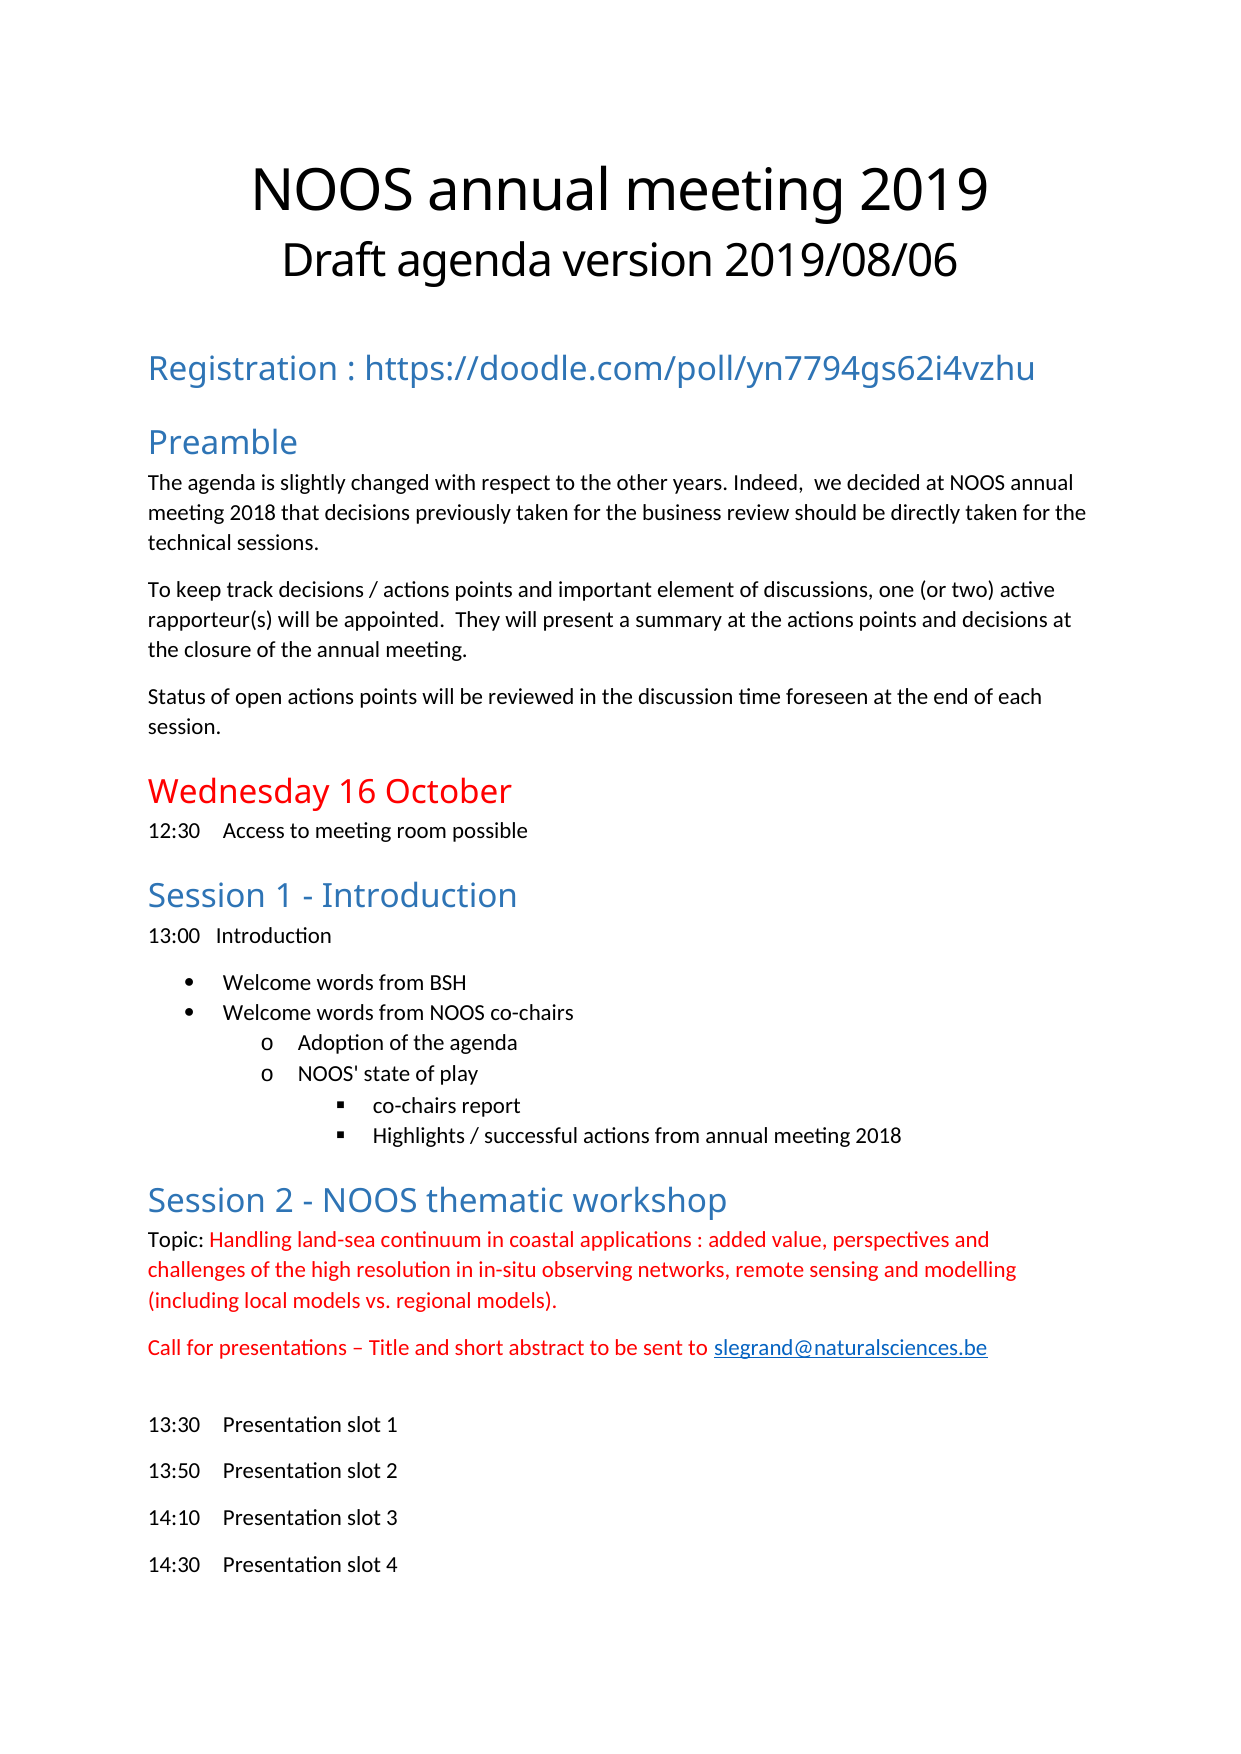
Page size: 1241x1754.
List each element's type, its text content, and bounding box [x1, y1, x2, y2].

subtitle Registration : https://doodle.com/poll/yn7794gs62i4vzhu [148, 345, 1093, 390]
title Draft agenda version 2019/08/06 [148, 227, 1093, 289]
list co-chairs report [335, 1091, 1093, 1119]
subtitle Session 2 - NOOS thematic workshop [148, 1176, 1093, 1222]
subtitle Session 1 - Introduction [148, 872, 1093, 917]
list Highlights / successful actions from annual meeting 2018 [335, 1121, 1093, 1149]
list Welcome words from BSH [185, 968, 1093, 996]
list Welcome words from NOOS co-chairs [185, 998, 1093, 1026]
text To keep track decisions / actions points and important element of discussions, one (or two) active rapporteur(s) will be appointed. They will present a summary at the actions points and decisions at the closure of the annual meeting. [148, 575, 1093, 663]
text 12:30 Access to meeting room possible [148, 817, 1093, 844]
subtitle Preamble [148, 419, 1093, 464]
title NOOS annual meeting 2019 [148, 148, 1093, 227]
text 14:30 Presentation slot 4 [148, 1550, 1093, 1578]
text 13:50 Presentation slot 2 [148, 1457, 1093, 1484]
text Status of open actions points will be reviewed in the discussion time foreseen at the end of each session. [148, 682, 1093, 740]
text The agenda is slightly changed with respect to the other years. Indeed, we decided at NOOS annual meeting 2018 that decisions previously taken for the business review should be directly taken for the technical sessions. [148, 468, 1093, 556]
subtitle Wednesday 16 October [148, 768, 1093, 813]
text 14:10 Presentation slot 3 [148, 1503, 1093, 1531]
list NOOS' state of play [260, 1059, 1093, 1089]
text Call for presentations – Title and short abstract to be sent to slegrand@naturalsciences.be [148, 1333, 1093, 1361]
list Adoption of the agenda [260, 1028, 1093, 1057]
text 13:30 Presentation slot 1 [148, 1379, 1093, 1438]
text 13:00 Introduction [148, 921, 1093, 949]
text Topic: Handling land-sea continuum in coastal applications : added value, perspectives and challenges of the high resolution in in-situ observing networks, remote sensing and modelling (including local models vs. regional models). [148, 1225, 1093, 1314]
